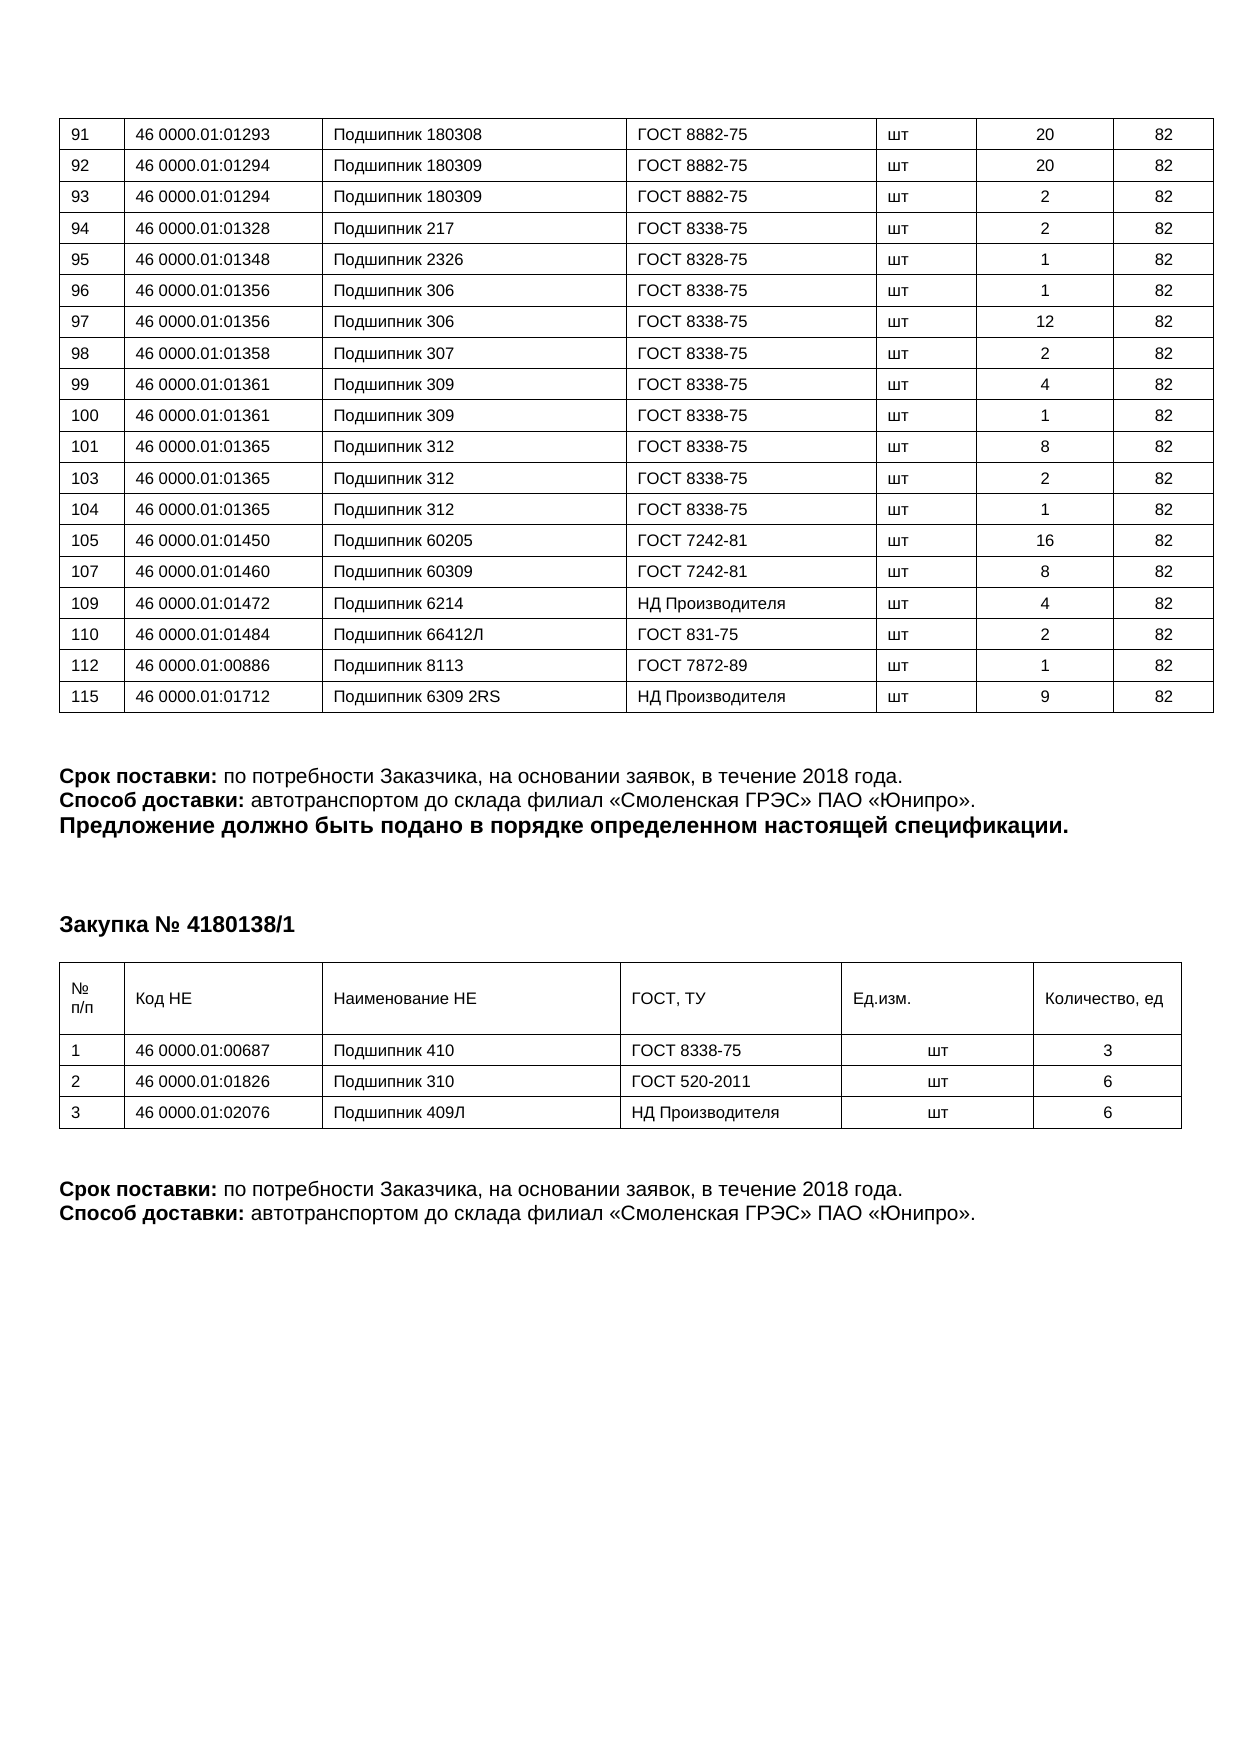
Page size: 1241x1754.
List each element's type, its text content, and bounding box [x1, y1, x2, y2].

table_cell 2 [977, 463, 1113, 493]
table_cell 82 [1114, 525, 1213, 556]
table_cell Подшипник 312 [323, 463, 626, 493]
table_cell шт [877, 682, 976, 712]
table_cell 6 [1034, 1097, 1181, 1127]
table_header ГОСТ, ТУ [621, 963, 841, 1034]
table_cell 3 [60, 1097, 124, 1127]
table_cell шт [877, 150, 976, 181]
table_cell 8 [977, 557, 1113, 587]
table_cell 104 [60, 494, 124, 524]
table_cell шт [842, 1035, 1033, 1065]
table_cell 46 0000.01:01472 [125, 588, 322, 618]
table_cell 2 [977, 619, 1113, 649]
table_cell ГОСТ 7872-89 [627, 650, 876, 681]
table_cell Подшипник 8113 [323, 650, 626, 681]
table_cell 100 [60, 400, 124, 431]
table_cell Подшипник 306 [323, 307, 626, 337]
table_cell Подшипник 180308 [323, 119, 626, 149]
table_header Код НЕ [125, 963, 322, 1034]
table_cell ГОСТ 8338-75 [627, 213, 876, 243]
table_cell шт [877, 525, 976, 556]
table_cell шт [877, 619, 976, 649]
table_cell шт [877, 119, 976, 149]
table_cell 82 [1114, 650, 1213, 681]
table_cell 101 [60, 432, 124, 462]
table_cell 20 [977, 150, 1113, 181]
table_cell 1 [977, 494, 1113, 524]
table_cell 46 0000.01:01450 [125, 525, 322, 556]
table_cell Подшипник 180309 [323, 182, 626, 212]
table_cell ГОСТ 8882-75 [627, 182, 876, 212]
table_cell Подшипник 312 [323, 494, 626, 524]
text Способ доставки: автотранспортом до склада филиал «Смоленская ГРЭС» ПАО «Юнипро». [59, 1200, 1152, 1224]
table_cell Подшипник 6214 [323, 588, 626, 618]
table_cell 46 0000.01:01294 [125, 150, 322, 181]
table_cell шт [877, 369, 976, 399]
table_cell 16 [977, 525, 1113, 556]
table_cell шт [877, 432, 976, 462]
table_cell шт [877, 307, 976, 337]
table_cell ГОСТ 7242-81 [627, 557, 876, 587]
table_cell ГОСТ 8338-75 [621, 1035, 841, 1065]
table_cell 46 0000.01:00687 [125, 1035, 322, 1065]
table_cell Подшипник 306 [323, 275, 626, 306]
table_cell шт [877, 494, 976, 524]
table_cell 96 [60, 275, 124, 306]
table_cell 46 0000.01:01361 [125, 369, 322, 399]
table_header Ед.изм. [842, 963, 1033, 1034]
table_cell 82 [1114, 213, 1213, 243]
table_cell ГОСТ 8338-75 [627, 432, 876, 462]
table_cell 115 [60, 682, 124, 712]
table_cell 46 0000.01:02076 [125, 1097, 322, 1127]
table_cell 82 [1114, 619, 1213, 649]
table_cell 46 0000.01:01484 [125, 619, 322, 649]
table_cell 1 [977, 400, 1113, 431]
table_cell Подшипник 66412Л [323, 619, 626, 649]
table_cell НД Производителя [627, 588, 876, 618]
table_header № п/п [60, 963, 124, 1034]
table_cell 92 [60, 150, 124, 181]
table_cell 82 [1114, 588, 1213, 618]
table_cell 46 0000.01:01293 [125, 119, 322, 149]
table_cell 82 [1114, 400, 1213, 431]
table_cell ГОСТ 8338-75 [627, 494, 876, 524]
table_cell Подшипник 410 [323, 1035, 620, 1065]
table_cell 3 [1034, 1035, 1181, 1065]
table_cell 82 [1114, 307, 1213, 337]
text Предложение должно быть подано в порядке определенном настоящей спецификации. [59, 812, 1152, 838]
text Способ доставки: автотранспортом до склада филиал «Смоленская ГРЭС» ПАО «Юнипро». [59, 788, 1152, 812]
table_cell 46 0000.01:01328 [125, 213, 322, 243]
text Срок поставки: по потребности Заказчика, на основании заявок, в течение 2018 года. [59, 764, 1152, 788]
table_cell Подшипник 309 [323, 369, 626, 399]
table_cell 82 [1114, 244, 1213, 274]
table_cell 46 0000.01:01460 [125, 557, 322, 587]
table_cell 82 [1114, 338, 1213, 368]
table_cell 98 [60, 338, 124, 368]
table_cell шт [877, 557, 976, 587]
table_cell шт [842, 1097, 1033, 1127]
table_cell 46 0000.01:01365 [125, 494, 322, 524]
table_cell 82 [1114, 369, 1213, 399]
table_cell Подшипник 60205 [323, 525, 626, 556]
table_cell 91 [60, 119, 124, 149]
table_cell шт [877, 338, 976, 368]
table_cell 82 [1114, 150, 1213, 181]
table_cell 82 [1114, 275, 1213, 306]
table_cell Подшипник 180309 [323, 150, 626, 181]
table_cell 8 [977, 432, 1113, 462]
table_cell 82 [1114, 557, 1213, 587]
table_cell 97 [60, 307, 124, 337]
table_cell 1 [977, 275, 1113, 306]
table_cell 105 [60, 525, 124, 556]
table_cell Подшипник 217 [323, 213, 626, 243]
table_cell шт [877, 650, 976, 681]
table_cell шт [877, 463, 976, 493]
table_cell 109 [60, 588, 124, 618]
table_cell НД Производителя [627, 682, 876, 712]
table_cell 46 0000.01:01358 [125, 338, 322, 368]
table_cell шт [842, 1066, 1033, 1096]
table_cell 82 [1114, 432, 1213, 462]
table_cell 2 [977, 182, 1113, 212]
table_cell 1 [977, 650, 1113, 681]
table_cell шт [877, 244, 976, 274]
table_cell ГОСТ 831-75 [627, 619, 876, 649]
table_cell 4 [977, 588, 1113, 618]
table_cell 1 [977, 244, 1113, 274]
table_cell шт [877, 275, 976, 306]
table_cell шт [877, 182, 976, 212]
table_cell Подшипник 6309 2RS [323, 682, 626, 712]
table_cell ГОСТ 8338-75 [627, 275, 876, 306]
table_cell 110 [60, 619, 124, 649]
text Закупка № 4180138/1 [59, 911, 1152, 937]
table_cell Подшипник 309 [323, 400, 626, 431]
table_cell шт [877, 588, 976, 618]
table_cell 1 [60, 1035, 124, 1065]
table_cell 94 [60, 213, 124, 243]
table_cell 46 0000.01:01365 [125, 463, 322, 493]
table_cell НД Производителя [621, 1097, 841, 1127]
table_cell 2 [977, 338, 1113, 368]
table_cell 82 [1114, 463, 1213, 493]
table_cell Подшипник 310 [323, 1066, 620, 1096]
table_header Наименование НЕ [323, 963, 620, 1034]
table_cell 6 [1034, 1066, 1181, 1096]
table_cell 2 [60, 1066, 124, 1096]
table_cell 12 [977, 307, 1113, 337]
table_cell ГОСТ 8338-75 [627, 307, 876, 337]
table_cell 103 [60, 463, 124, 493]
table_cell 107 [60, 557, 124, 587]
table_cell 20 [977, 119, 1113, 149]
table_cell 46 0000.01:01348 [125, 244, 322, 274]
table_cell ГОСТ 8338-75 [627, 338, 876, 368]
table_cell 46 0000.01:01294 [125, 182, 322, 212]
table_cell ГОСТ 8328-75 [627, 244, 876, 274]
table_cell Подшипник 409Л [323, 1097, 620, 1127]
table_cell 82 [1114, 119, 1213, 149]
table_cell ГОСТ 8338-75 [627, 369, 876, 399]
table_cell ГОСТ 8882-75 [627, 119, 876, 149]
table_cell Подшипник 307 [323, 338, 626, 368]
table_cell 46 0000.01:00886 [125, 650, 322, 681]
table_cell ГОСТ 7242-81 [627, 525, 876, 556]
table_cell 82 [1114, 182, 1213, 212]
table_cell 9 [977, 682, 1113, 712]
text Срок поставки: по потребности Заказчика, на основании заявок, в течение 2018 года. [59, 1176, 1152, 1200]
table_cell 2 [977, 213, 1113, 243]
table_cell шт [877, 400, 976, 431]
table_cell шт [877, 213, 976, 243]
table_cell 46 0000.01:01356 [125, 307, 322, 337]
table_cell 82 [1114, 682, 1213, 712]
table_cell 93 [60, 182, 124, 212]
table_cell 82 [1114, 494, 1213, 524]
table_cell ГОСТ 520-2011 [621, 1066, 841, 1096]
table_cell 46 0000.01:01361 [125, 400, 322, 431]
table_cell 46 0000.01:01356 [125, 275, 322, 306]
table_cell 46 0000.01:01365 [125, 432, 322, 462]
table_cell ГОСТ 8338-75 [627, 463, 876, 493]
table_cell ГОСТ 8338-75 [627, 400, 876, 431]
table_cell 99 [60, 369, 124, 399]
table_cell ГОСТ 8882-75 [627, 150, 876, 181]
table_cell Подшипник 312 [323, 432, 626, 462]
table_cell 95 [60, 244, 124, 274]
table_cell Подшипник 2326 [323, 244, 626, 274]
table_header Количество, ед [1034, 963, 1181, 1034]
table_cell Подшипник 60309 [323, 557, 626, 587]
table_cell 46 0000.01:01712 [125, 682, 322, 712]
table_cell 4 [977, 369, 1113, 399]
table_cell 46 0000.01:01826 [125, 1066, 322, 1096]
table_cell 112 [60, 650, 124, 681]
